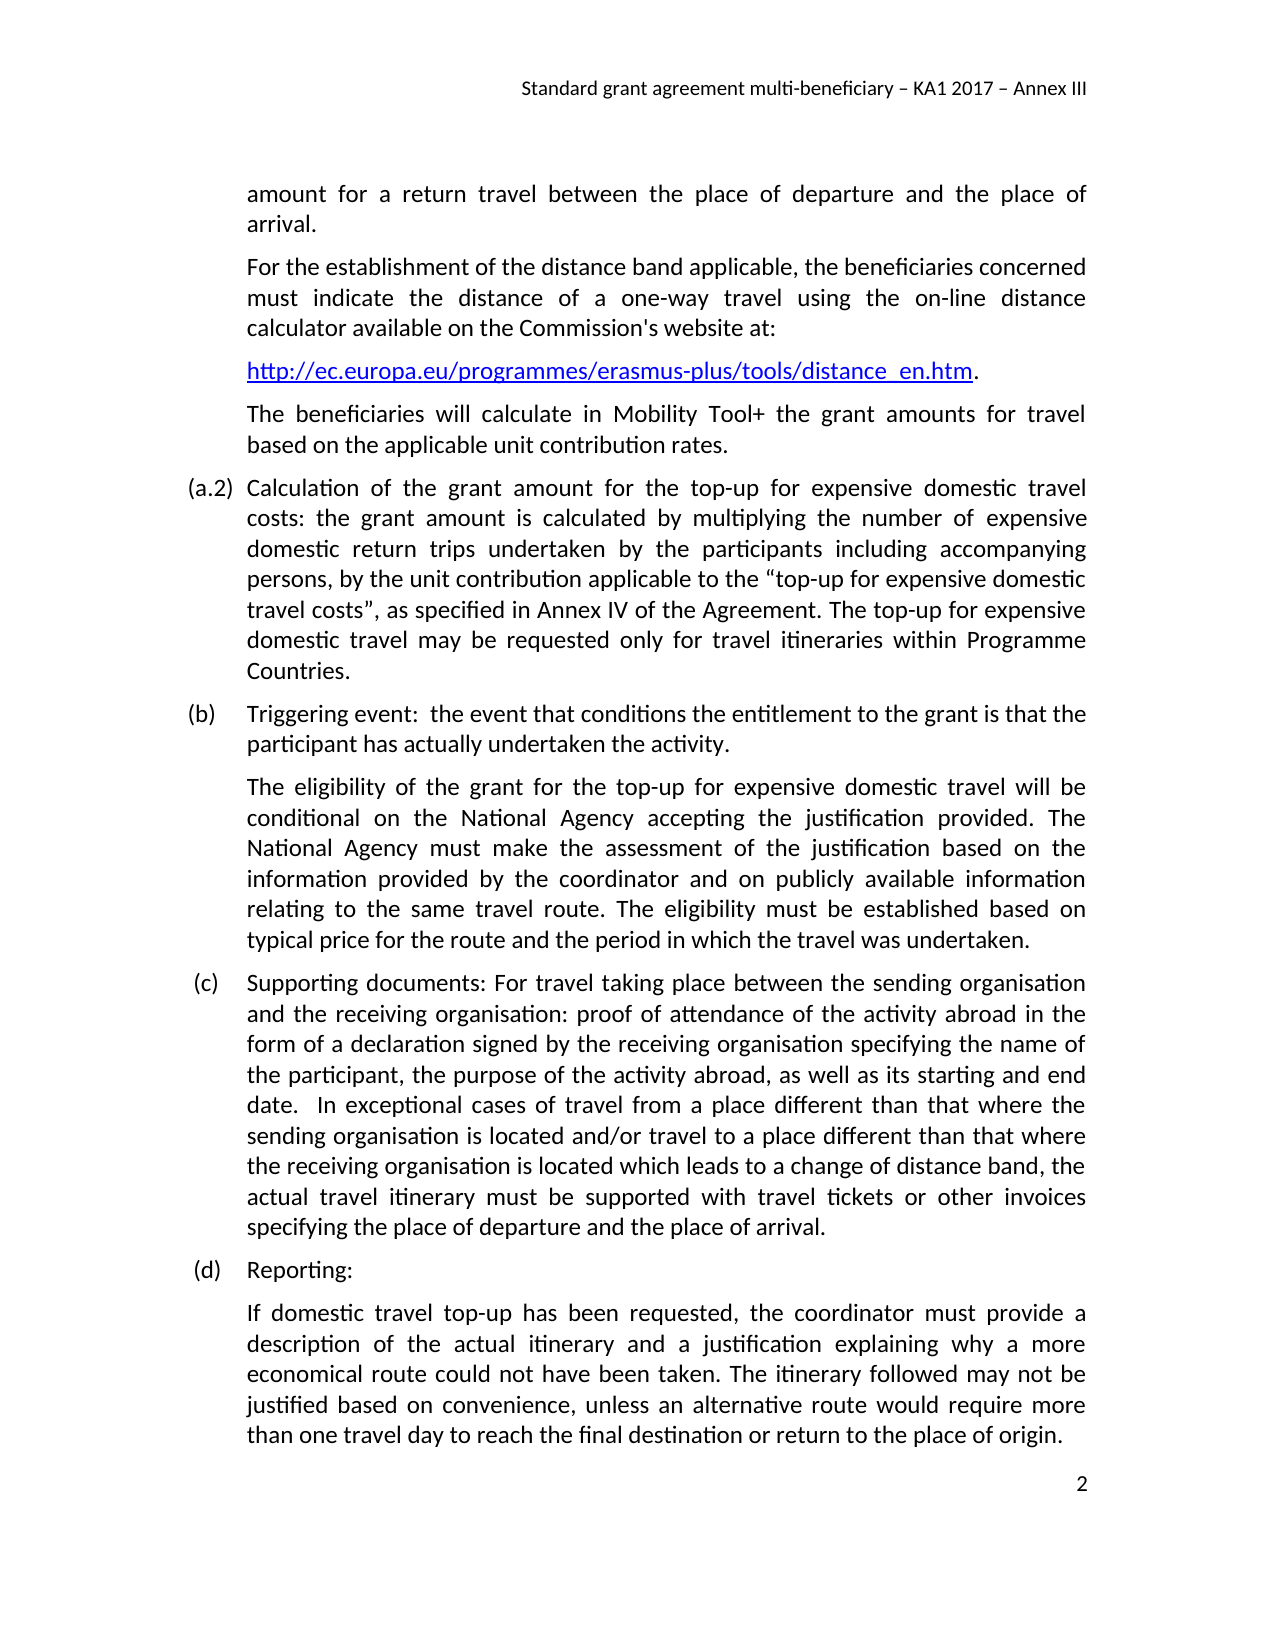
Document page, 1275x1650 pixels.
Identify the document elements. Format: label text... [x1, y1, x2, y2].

list Triggering event: the event that conditions the entitlement to the grant is that the participant has actually undertaken the activity. [187, 698, 1087, 759]
text For the establishment of the distance band applicable, the beneficiaries concerned must indicate the distance of a one-way travel using the on-line distance calculator available on the Commission's website at: [247, 251, 1087, 343]
list If domestic travel top-up has been requested, the coordinator must provide a description of the actual itinerary and a justification explaining why a more economical route could not have been taken. The itinerary followed may not be justified based on convenience, unless an alternative route would require more than one travel day to reach the final destination or return to the place of origin. [247, 1297, 1087, 1450]
text The eligibility of the grant for the top-up for expensive domestic travel will be conditional on the National Agency accepting the justification provided. The National Agency must make the assessment of the justification based on the information provided by the coordinator and on publicly available information relating to the same travel route. The eligibility must be established based on typical price for the route and the period in which the travel was undertaken. [247, 772, 1087, 955]
text The beneficiaries will calculate in Mobility Tool+ the grant amounts for travel based on the applicable unit contribution rates. [247, 398, 1087, 459]
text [187, 178, 1087, 239]
text (a.2) Calculation of the grant amount for the top-up for expensive domestic travel costs: the grant amount is calculated by multiplying the number of expensive domestic return trips undertaken by the participants including accompanying persons, by the unit contribution applicable to the “top-up for expensive domestic travel costs”, as specified in Annex IV of the Agreement. The top-up for expensive domestic travel may be requested only for travel itineraries within Programme Countries. [187, 472, 1087, 686]
text http://ec.europa.eu/programmes/erasmus-plus/tools/distance_en.htm. [247, 355, 1087, 386]
text (d) Reporting: [187, 1254, 1087, 1285]
text (c) Supporting documents: For travel taking place between the sending organisation and the receiving organisation: proof of attendance of the activity abroad in the form of a declaration signed by the receiving organisation specifying the name of the participant, the purpose of the activity abroad, as well as its starting and end date. In exceptional cases of travel from a place different than that where the sending organisation is located and/or travel to a place different than that where the receiving organisation is located which leads to a change of distance band, the actual travel itinerary must be supported with travel tickets or other invoices specifying the place of departure and the place of arrival. [187, 967, 1087, 1242]
